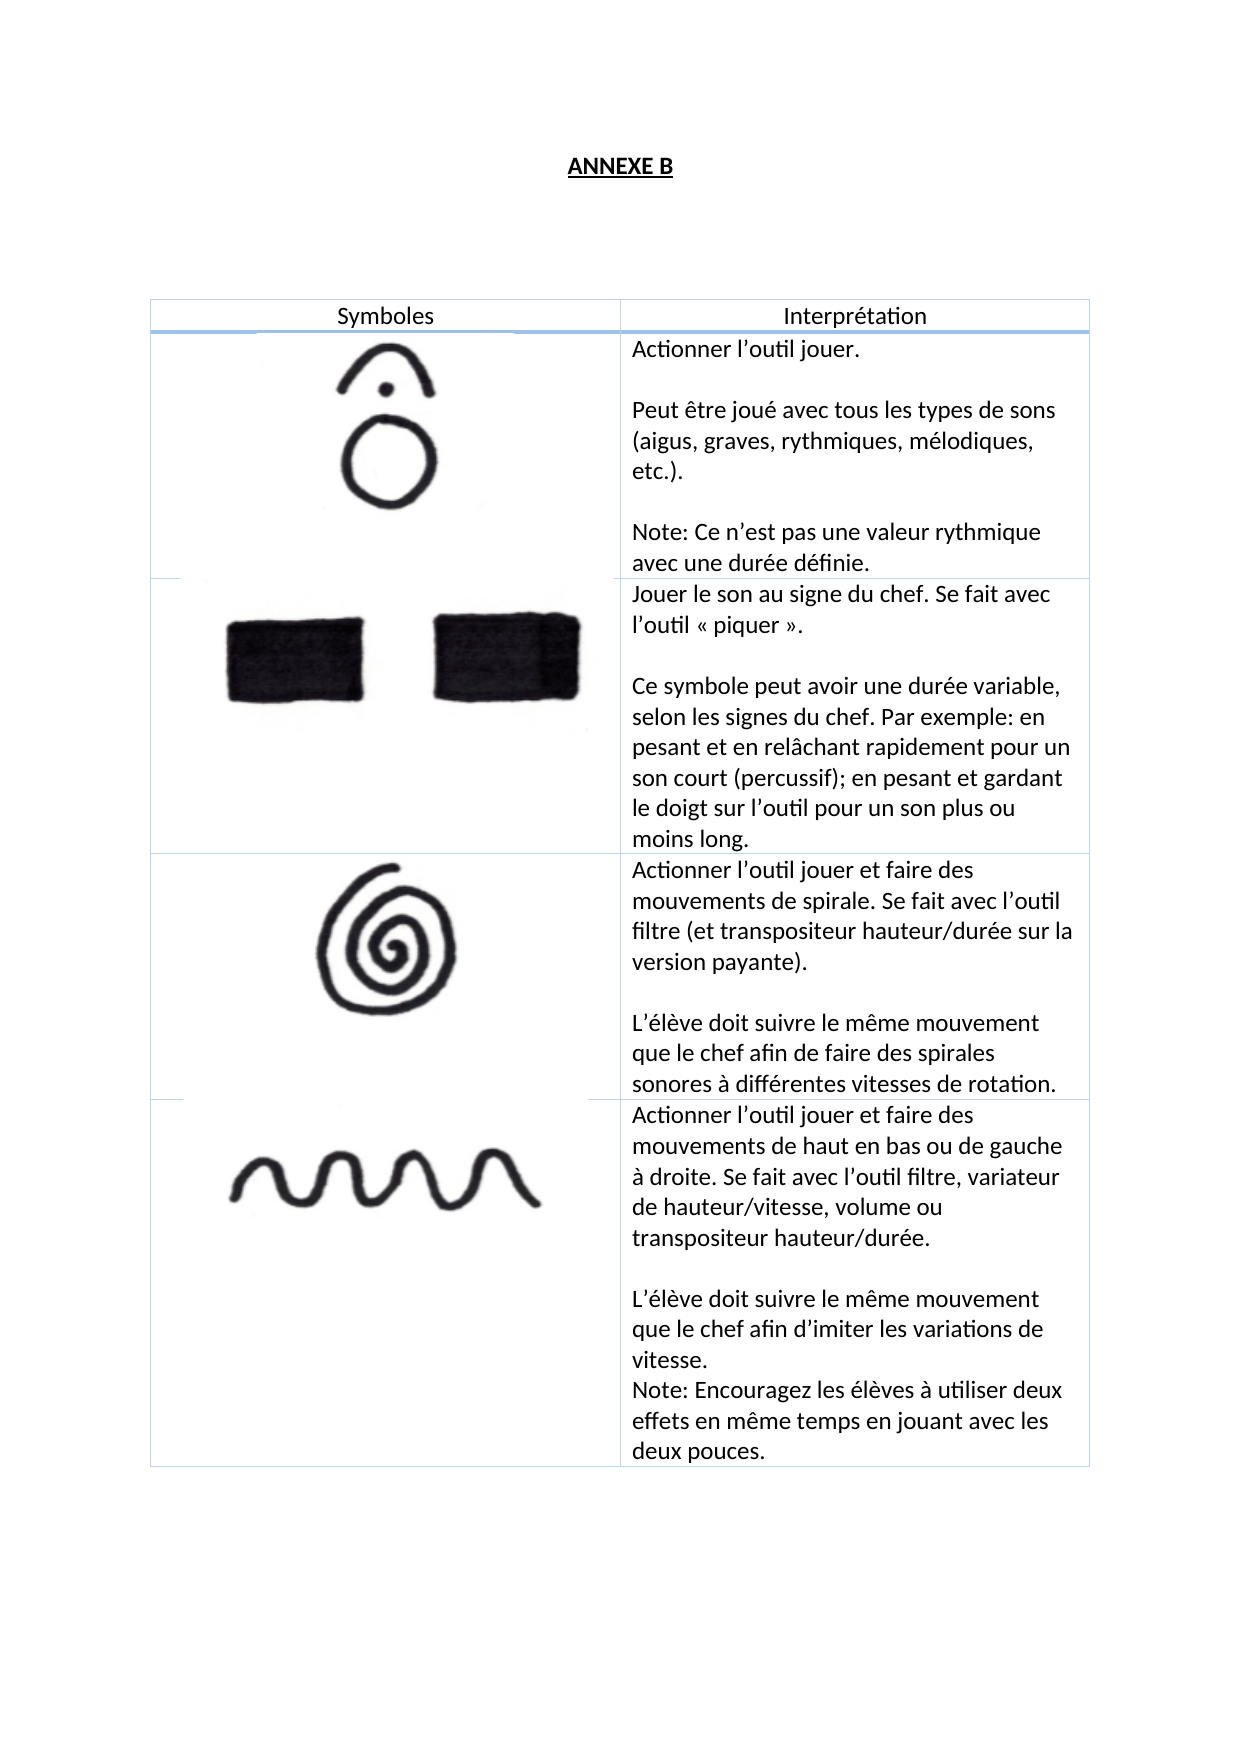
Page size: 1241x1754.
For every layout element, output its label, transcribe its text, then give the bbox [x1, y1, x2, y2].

text ANNEXE B [150, 150, 1090, 181]
table_cell [151, 1100, 620, 1466]
table_header Interprétation [621, 300, 1089, 330]
table_cell Jouer le son au signe du chef. Se fait avec l’outil « piquer ». Ce symbole peut avoir une durée variable, selon les signes du chef. Par exemple: en pesant et en relâchant rapidement pour un son court (percussif); en pesant et gardant le doigt sur l’outil pour un son plus ou moins long. [621, 579, 1089, 853]
table_cell [151, 854, 620, 1098]
table_cell Actionner l’outil jouer. Peut être joué avec tous les types de sons (aigus, graves, rythmiques, mélodiques, etc.). Note: Ce n’est pas une valeur rythmique avec une durée définie. [621, 334, 1089, 578]
table_header Symboles [151, 300, 620, 330]
table_cell [151, 334, 620, 578]
table_cell [151, 579, 620, 853]
table_cell Actionner l’outil jouer et faire des mouvements de haut en bas ou de gauche à droite. Se fait avec l’outil filtre, variateur de hauteur/vitesse, volume ou transpositeur hauteur/durée. L’élève doit suivre le même mouvement que le chef afin d’imiter les variations de vitesse. Note: Encouragez les élèves à utiliser deux effets en même temps en jouant avec les deux pouces. [621, 1100, 1089, 1466]
table_cell Actionner l’outil jouer et faire des mouvements de spirale. Se fait avec l’outil filtre (et transpositeur hauteur/durée sur la version payante). L’élève doit suivre le même mouvement que le chef afin de faire des spirales sonores à différentes vitesses de rotation. [621, 854, 1089, 1098]
